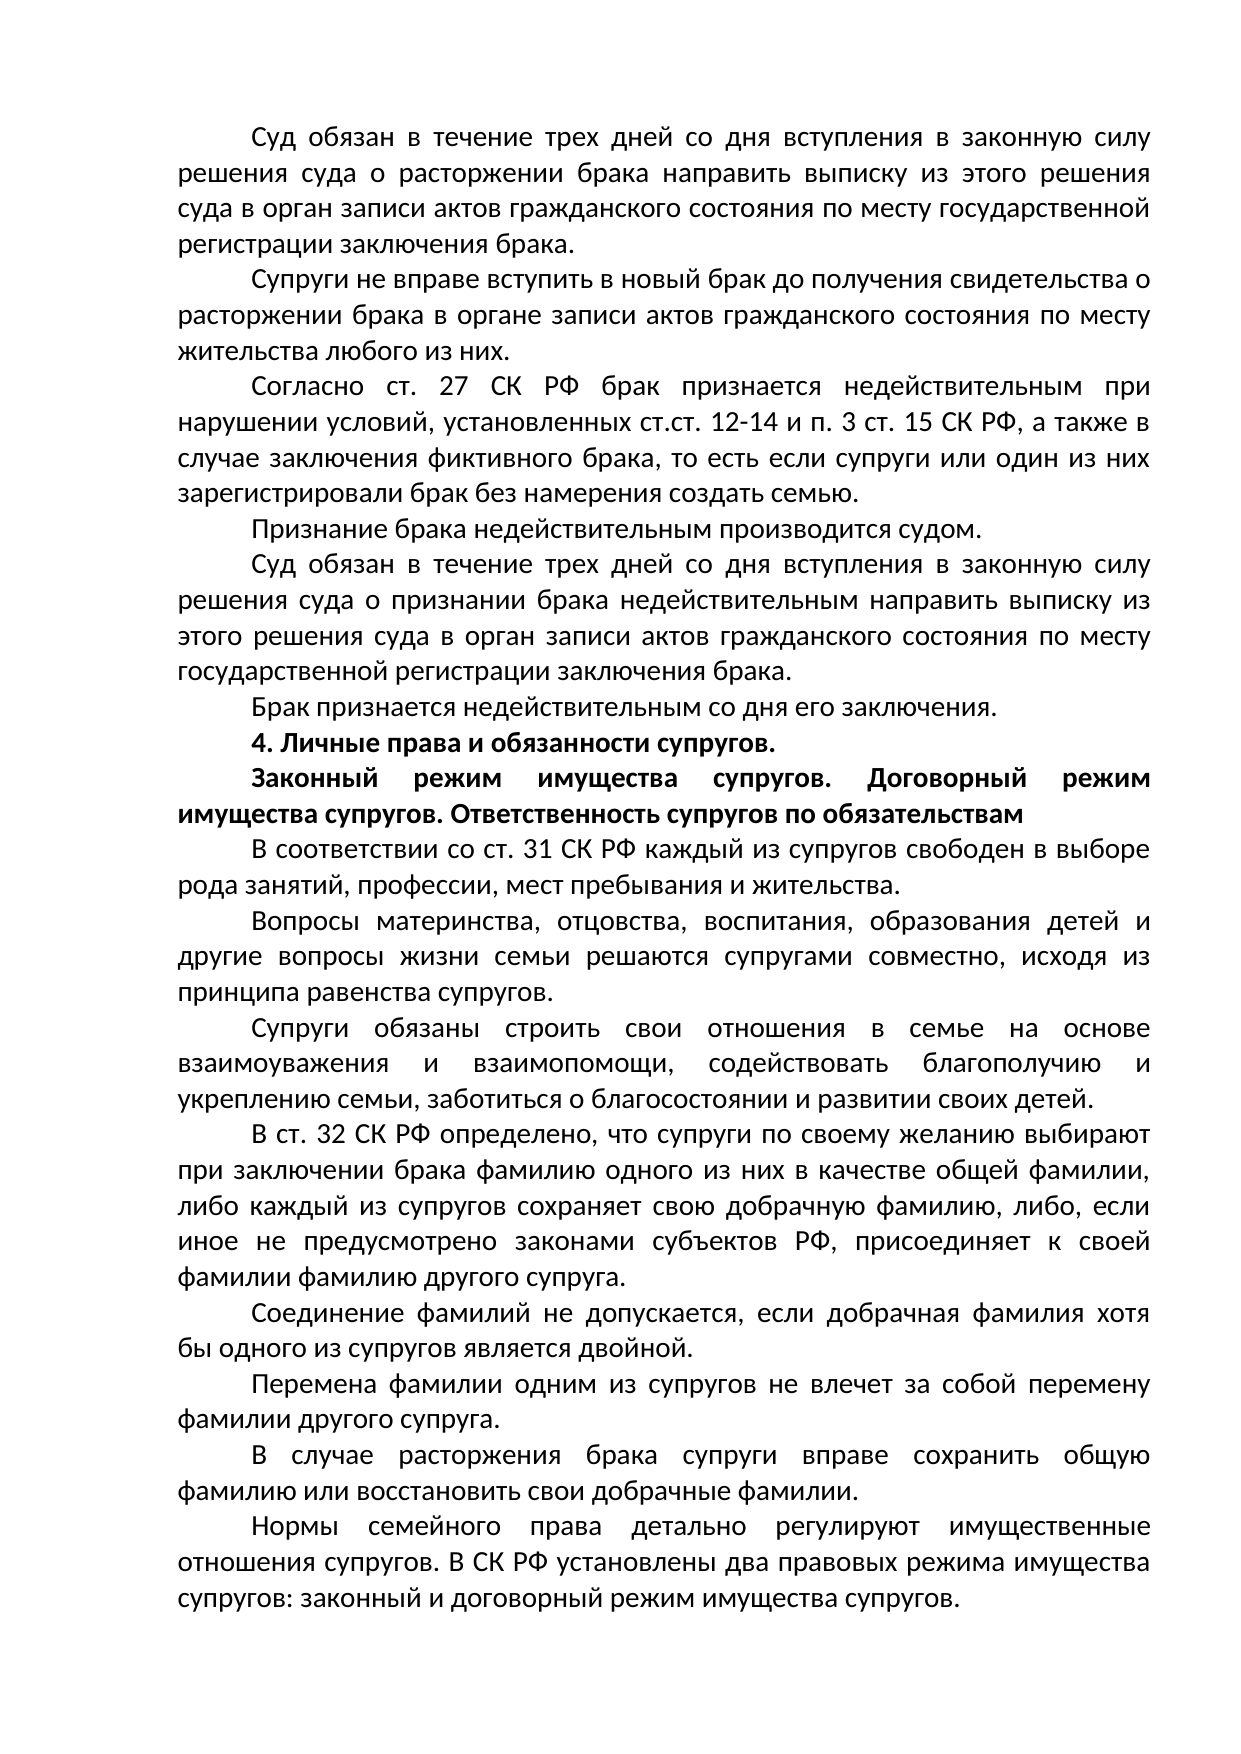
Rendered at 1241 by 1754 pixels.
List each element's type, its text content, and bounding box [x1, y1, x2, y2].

text Вопросы материнства, отцовства, воспитания, образования детей и другие вопросы жизни семьи решаются супругами совместно, исходя из принципа равенства супругов. [177, 902, 1152, 1009]
text Брак признается недействительным со дня его заключения. [177, 688, 1152, 724]
text Перемена фамилии одним из супругов не влечет за собой перемену фамилии другого супруга. [177, 1365, 1152, 1436]
text Нормы семейного права детально регулируют имущественные отношения супругов. В СК РФ установлены два правовых режима имущества супругов: законный и договорный режим имущества супругов. [177, 1507, 1152, 1614]
text В соответствии со ст. 31 СК РФ каждый из супругов свободен в выборе рода занятий, профессии, мест пребывания и жительства. [177, 831, 1152, 902]
text Признание брака недействительным производится судом. [177, 510, 1152, 546]
text Согласно ст. 27 СК РФ брак признается недействительным при нарушении условий, установленных ст.ст. 12-14 и п. 3 ст. 15 СК РФ, а также в случае заключения фиктивного брака, то есть если супруги или один из них зарегистрировали брак без намерения создать семью. [177, 367, 1152, 510]
text Суд обязан в течение трех дней со дня вступления в законную силу решения суда о признании брака недействительным направить выписку из этого решения суда в орган записи актов гражданского состояния по месту государственной регистрации заключения брака. [177, 546, 1152, 688]
text Законный режим имущества супругов. Договорный режим имущества супругов. Ответственность супругов по обязательствам [177, 759, 1152, 831]
text Супруги не вправе вступить в новый брак до получения свидетельства о расторжении брака в органе записи актов гражданского состояния по месту жительства любого из них. [177, 261, 1152, 367]
text В ст. 32 СК РФ определено, что супруги по своему желанию выбирают при заключении брака фамилию одного из них в качестве общей фамилии, либо каждый из супругов сохраняет свою добрачную фамилию, либо, если иное не предусмотрено законами субъектов РФ, присоединяет к своей фамилии фамилию другого супруга. [177, 1116, 1152, 1294]
text В случае расторжения брака супруги вправе сохранить общую фамилию или восстановить свои добрачные фамилии. [177, 1436, 1152, 1507]
text Соединение фамилий не допускается, если добрачная фамилия хотя бы одного из супругов является двойной. [177, 1294, 1152, 1365]
text Суд обязан в течение трех дней со дня вступления в законную силу решения суда о расторжении брака направить выписку из этого решения суда в орган записи актов гражданского состояния по месту государственной регистрации заключения брака. [177, 118, 1152, 261]
text 4. Личные права и обязанности супругов. [177, 724, 1152, 759]
text Супруги обязаны строить свои отношения в семье на основе взаимоуважения и взаимопомощи, содействовать благополучию и укреплению семьи, заботиться о благосостоянии и развитии своих детей. [177, 1009, 1152, 1116]
